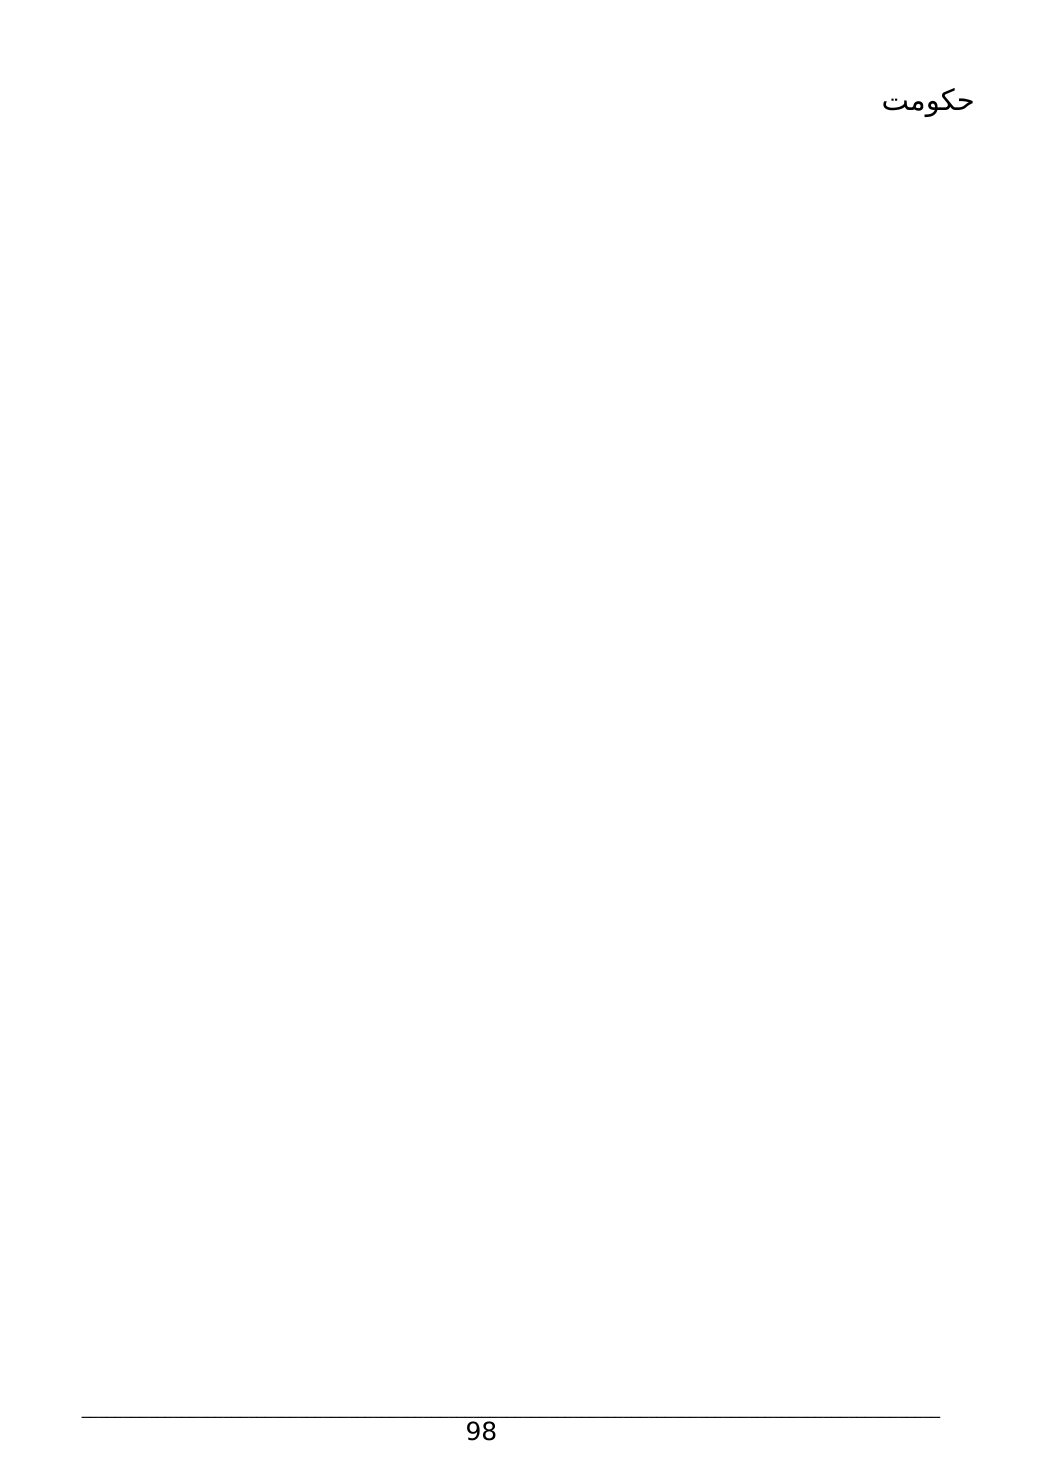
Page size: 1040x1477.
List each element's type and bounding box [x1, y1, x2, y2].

text [47, 84, 975, 117]
